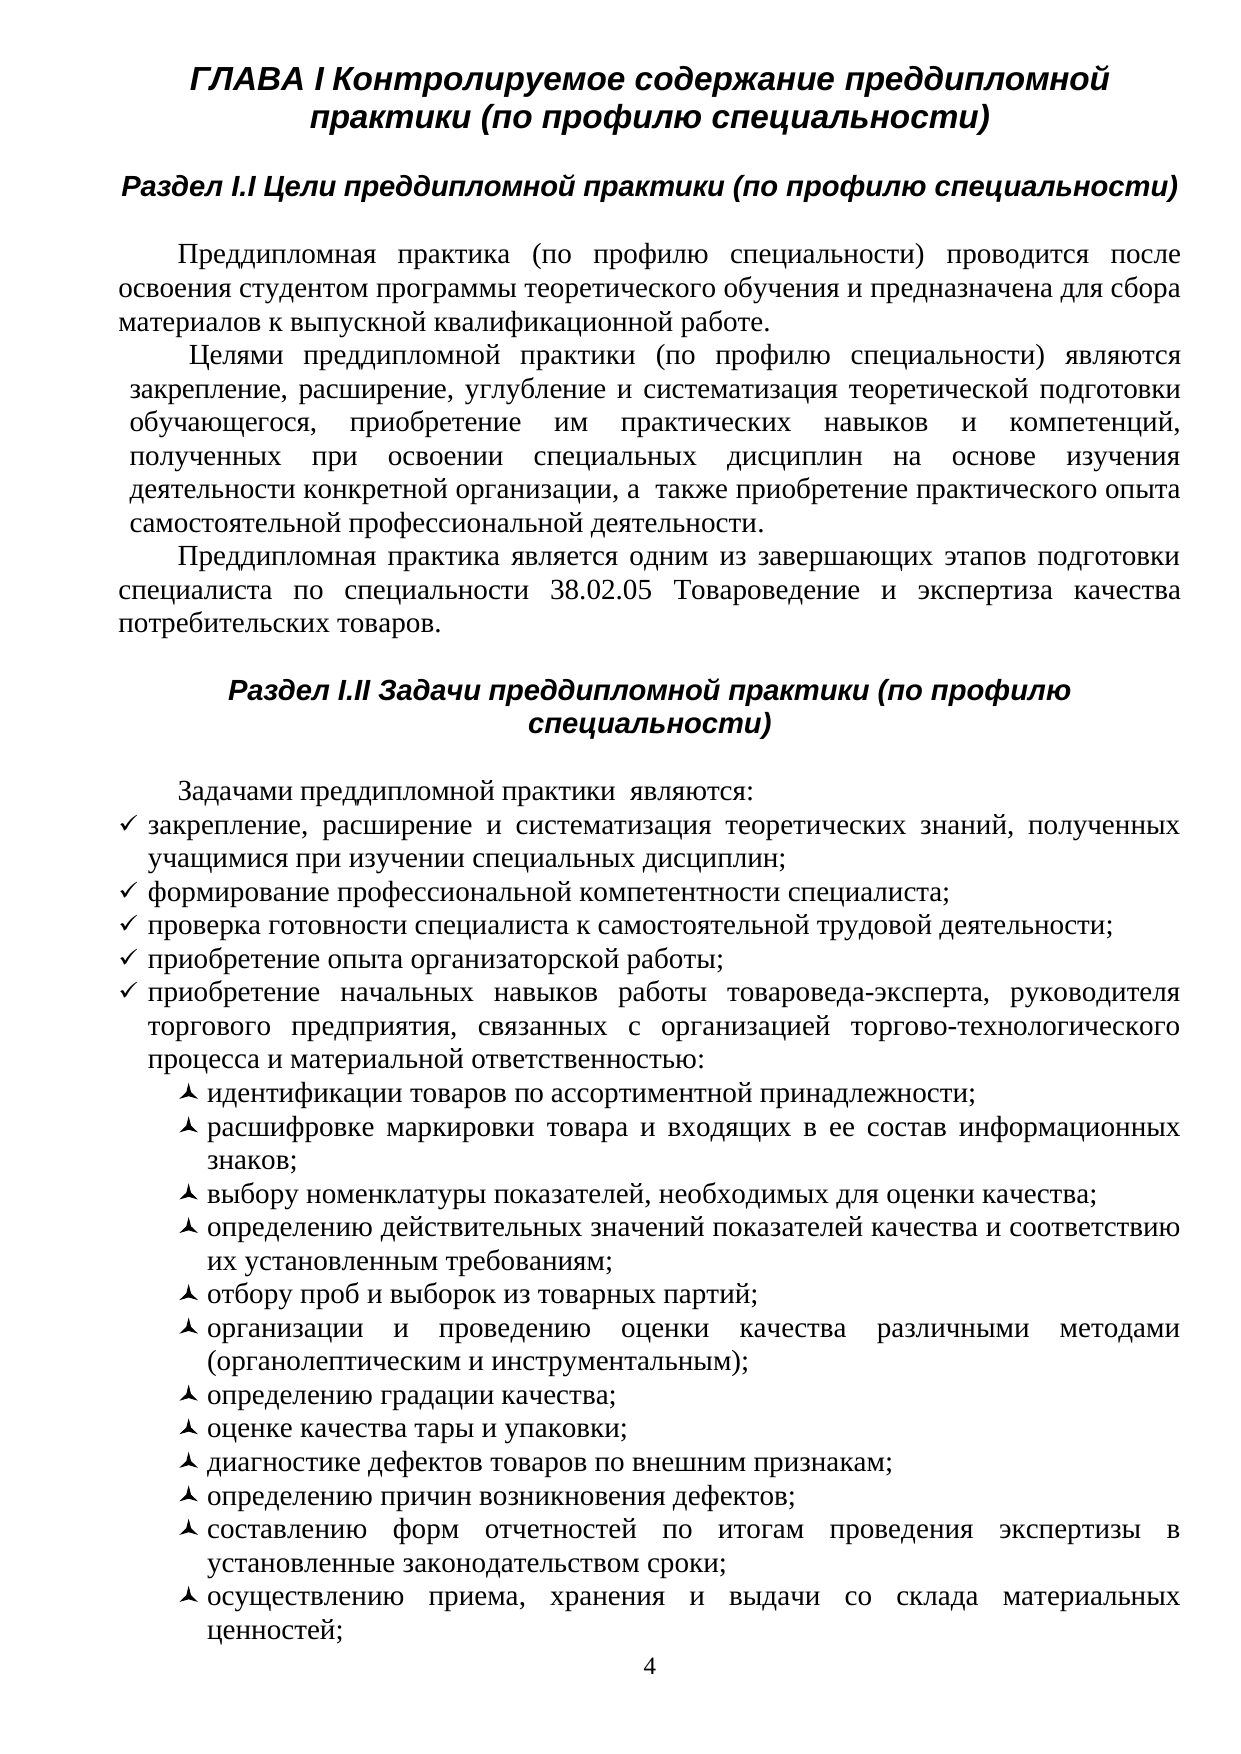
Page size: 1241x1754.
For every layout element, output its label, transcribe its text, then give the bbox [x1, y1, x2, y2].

list оценке качества тары и упаковки; [177, 1411, 1181, 1444]
text Преддипломная практика является одним из завершающих этапов подготовки специалиста по специальности 38.02.05 Товароведение и экспертиза качества потребительских товаров. [118, 538, 1181, 639]
list идентификации товаров по ассортиментной принадлежности; [177, 1075, 1181, 1109]
list организации и проведению оценки качества различными методами (органолептическим и инструментальным); [177, 1310, 1181, 1377]
list определению действительных значений показателей качества и соответствию их установленным требованиям; [177, 1209, 1181, 1276]
text Раздел I.I Цели преддипломной практики (по профилю специальности) [118, 169, 1181, 203]
text Целями преддипломной практики (по профилю специальности) являются закрепление, расширение, углубление и систематизация теоретической подготовки обучающегося, приобретение им практических навыков и компетенций, полученных при освоении специальных дисциплин на основе изучения деятельности конкретной организации, а также приобретение практического опыта самостоятельной профессиональной деятельности. [129, 337, 1181, 538]
list определению причин возникновения дефектов; [177, 1478, 1181, 1511]
list формирование профессиональной компетентности специалиста; [118, 874, 1181, 907]
list диагностике дефектов товаров по внешним признакам; [177, 1444, 1181, 1478]
list осуществлению приема, хранения и выдачи со склада материальных ценностей; [177, 1578, 1181, 1645]
list проверка готовности специалиста к самостоятельной трудовой деятельности; [118, 907, 1181, 941]
list выбору номенклатуры показателей, необходимых для оценки качества; [177, 1176, 1181, 1209]
list приобретение опыта организаторской работы; [118, 941, 1181, 974]
list закрепление, расширение и систематизация теоретических знаний, полученных учащимися при изучении специальных дисциплин; [118, 807, 1181, 874]
list отбору проб и выборок из товарных партий; [177, 1276, 1181, 1310]
text Раздел I.II Задачи преддипломной практики (по профилю специальности) [118, 673, 1181, 740]
list определению градации качества; [177, 1377, 1181, 1411]
list расшифровке маркировки товара и входящих в ее состав информационных знаков; [177, 1109, 1181, 1176]
text ГЛАВА I Контролируемое содержание преддипломной практики (по профилю специальности) [118, 59, 1181, 136]
text Задачами преддипломной практики являются: [118, 773, 1181, 807]
text Преддипломная практика (по профилю специальности) проводится после освоения студентом программы теоретического обучения и предназначена для сбора материалов к выпускной квалификационной работе. [118, 237, 1181, 337]
list приобретение начальных навыков работы товароведа-эксперта, руководителя торгового предприятия, связанных с организацией торгово-технологического процесса и материальной ответственностью: [118, 974, 1181, 1075]
list составлению форм отчетностей по итогам проведения экспертизы в установленные законодательством сроки; [177, 1511, 1181, 1578]
